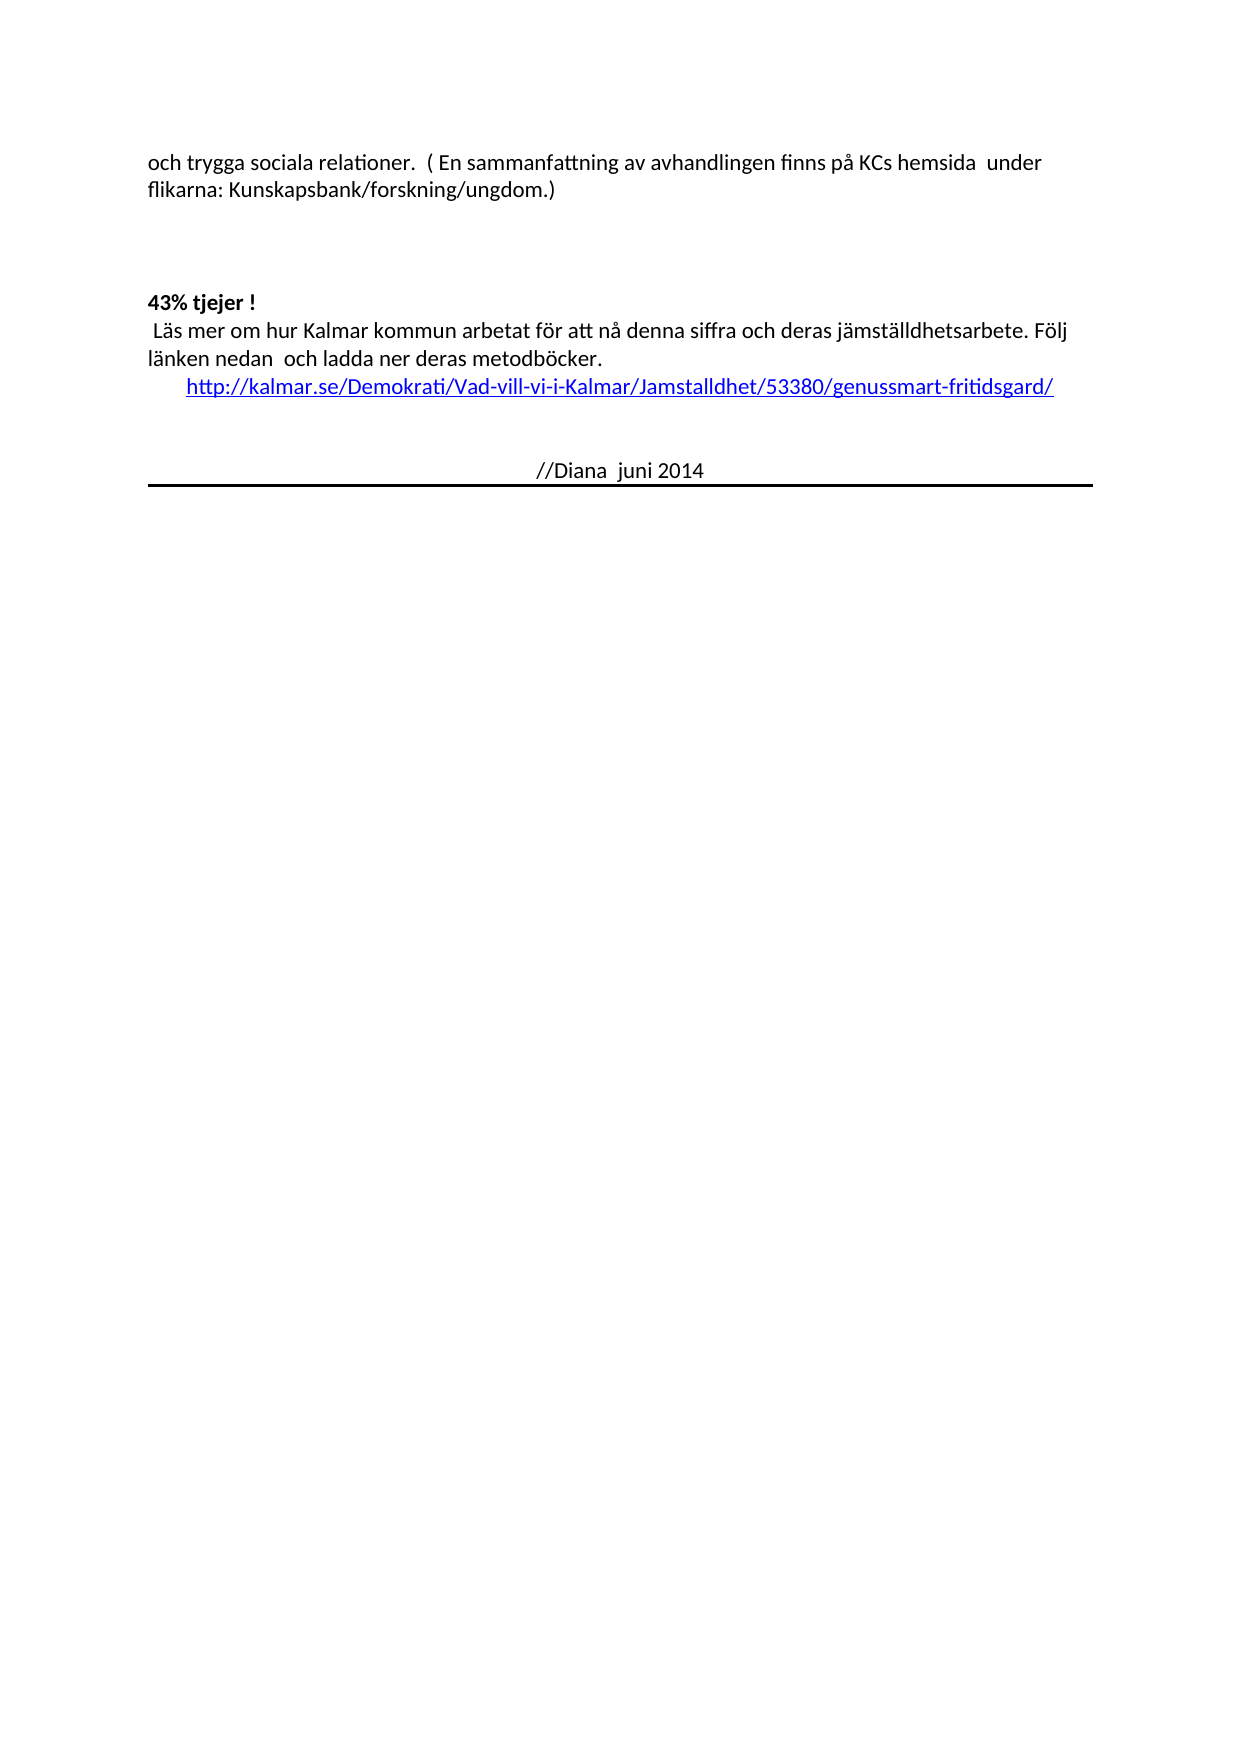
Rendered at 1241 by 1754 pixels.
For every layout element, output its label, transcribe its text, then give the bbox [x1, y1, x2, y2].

text Läs mer om hur Kalmar kommun arbetat för att nå denna siffra och deras jämställdhetsarbete. Följ länken nedan och ladda ner deras metodböcker. [148, 316, 1093, 372]
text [148, 148, 1093, 204]
text //Diana juni 2014Formulärets överkant [148, 456, 1093, 484]
text 43% tjejer ! [148, 288, 1093, 316]
text http://kalmar.se/Demokrati/Vad-vill-vi-i-Kalmar/Jamstalldhet/53380/genussmart-fritidsgard/ [148, 372, 1093, 400]
